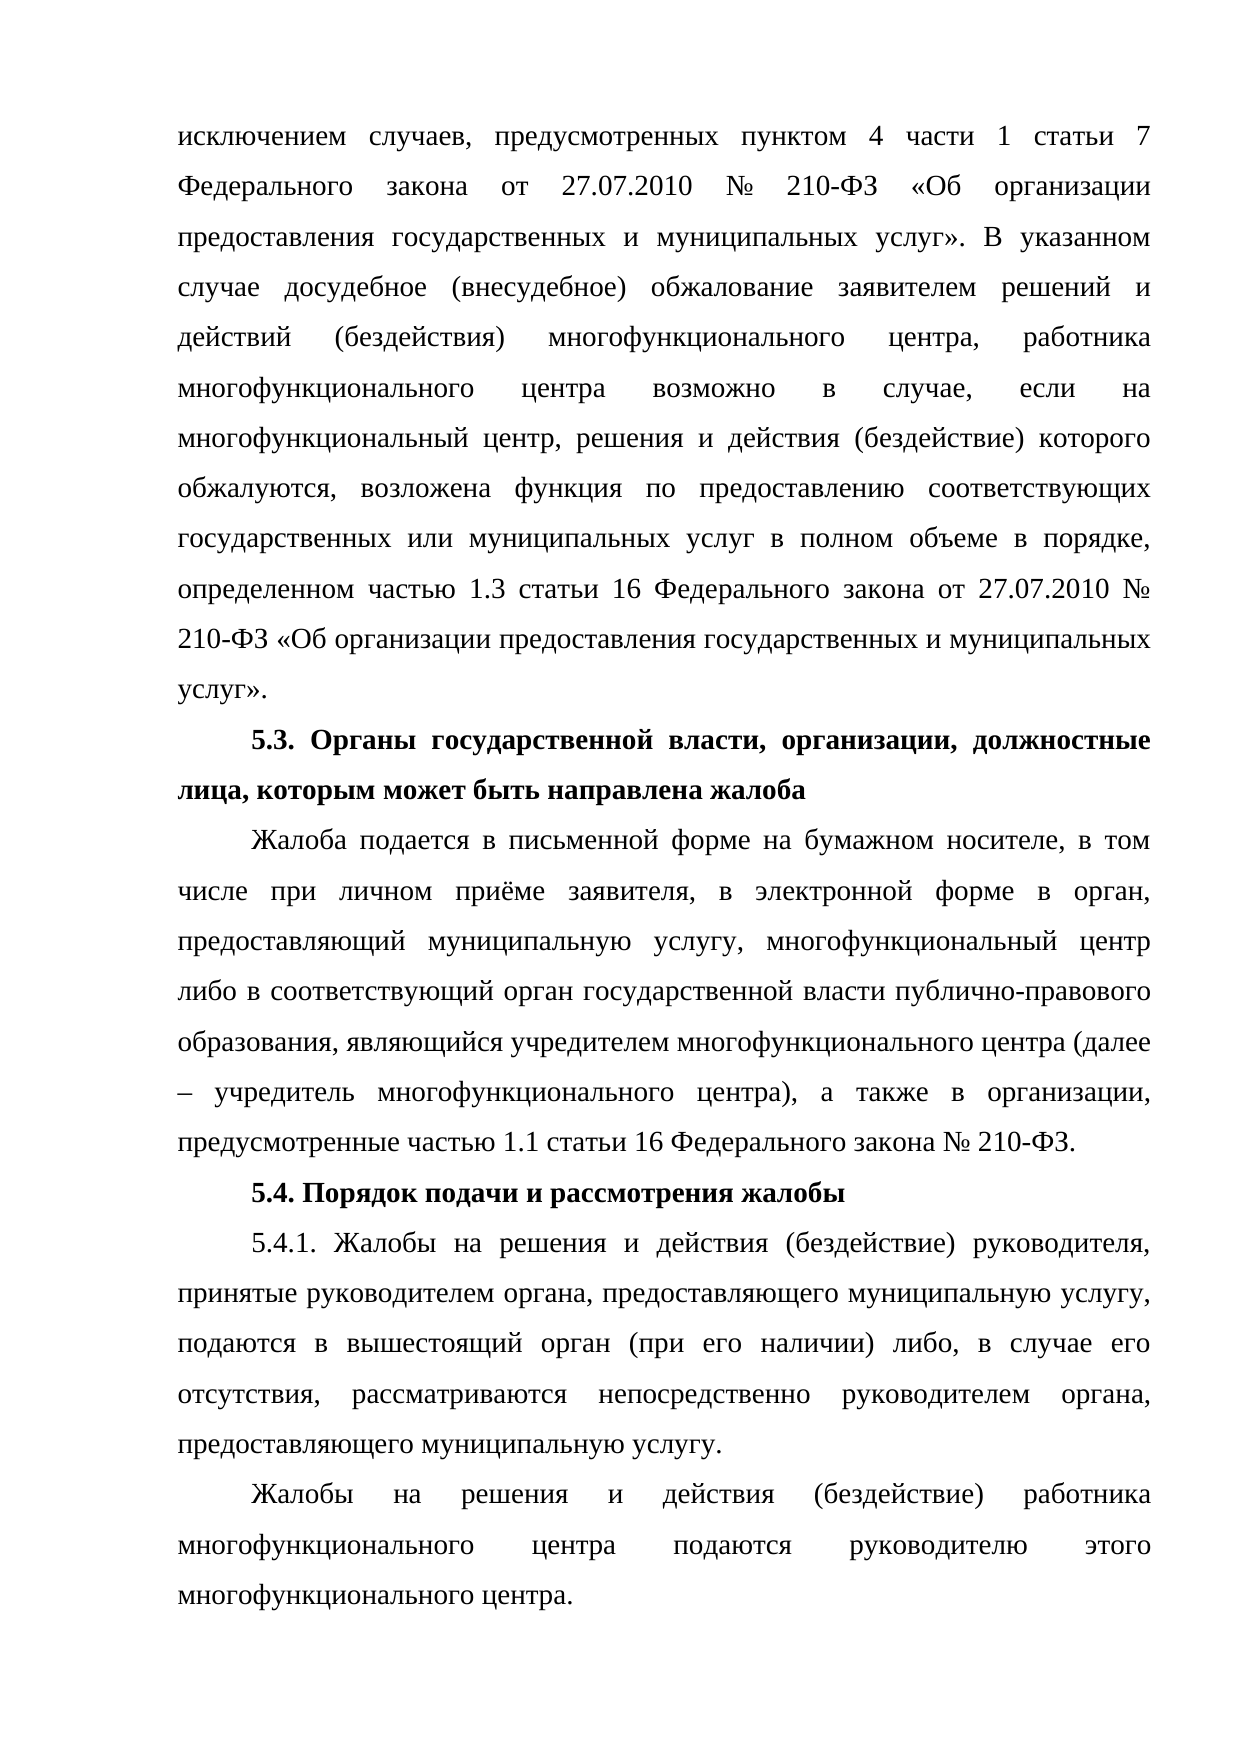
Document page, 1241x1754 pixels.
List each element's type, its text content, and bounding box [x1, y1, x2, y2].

text Жалобы на решения и действия (бездействие) работника многофункционального центра подаются руководителю этого многофункционального центра. [177, 1477, 1152, 1611]
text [177, 118, 1152, 705]
text Жалоба подается в письменной форме на бумажном носителе, в том числе при личном приёме заявителя, в электронной форме в орган, предоставляющий муниципальную услугу, многофункциональный центр либо в соответствующий орган государственной власти публично-правового образования, являющийся учредителем многофункционального центра (далее – учредитель многофункционального центра), а также в организации, предусмотренные частью 1.1 статьи 16 Федерального закона № 210-ФЗ. [177, 822, 1152, 1158]
text 5.4. Порядок подачи и рассмотрения жалобы [177, 1175, 1152, 1208]
text 5.4.1. Жалобы на решения и действия (бездействие) руководителя, принятые руководителем органа, предоставляющего муниципальную услугу, подаются в вышестоящий орган (при его наличии) либо, в случае его отсутствия, рассматриваются непосредственно руководителем органа, предоставляющего муниципальную услугу. [177, 1225, 1152, 1460]
text 5.3. Органы государственной власти, организации, должностные лица, которым может быть направлена жалоба [177, 722, 1152, 806]
